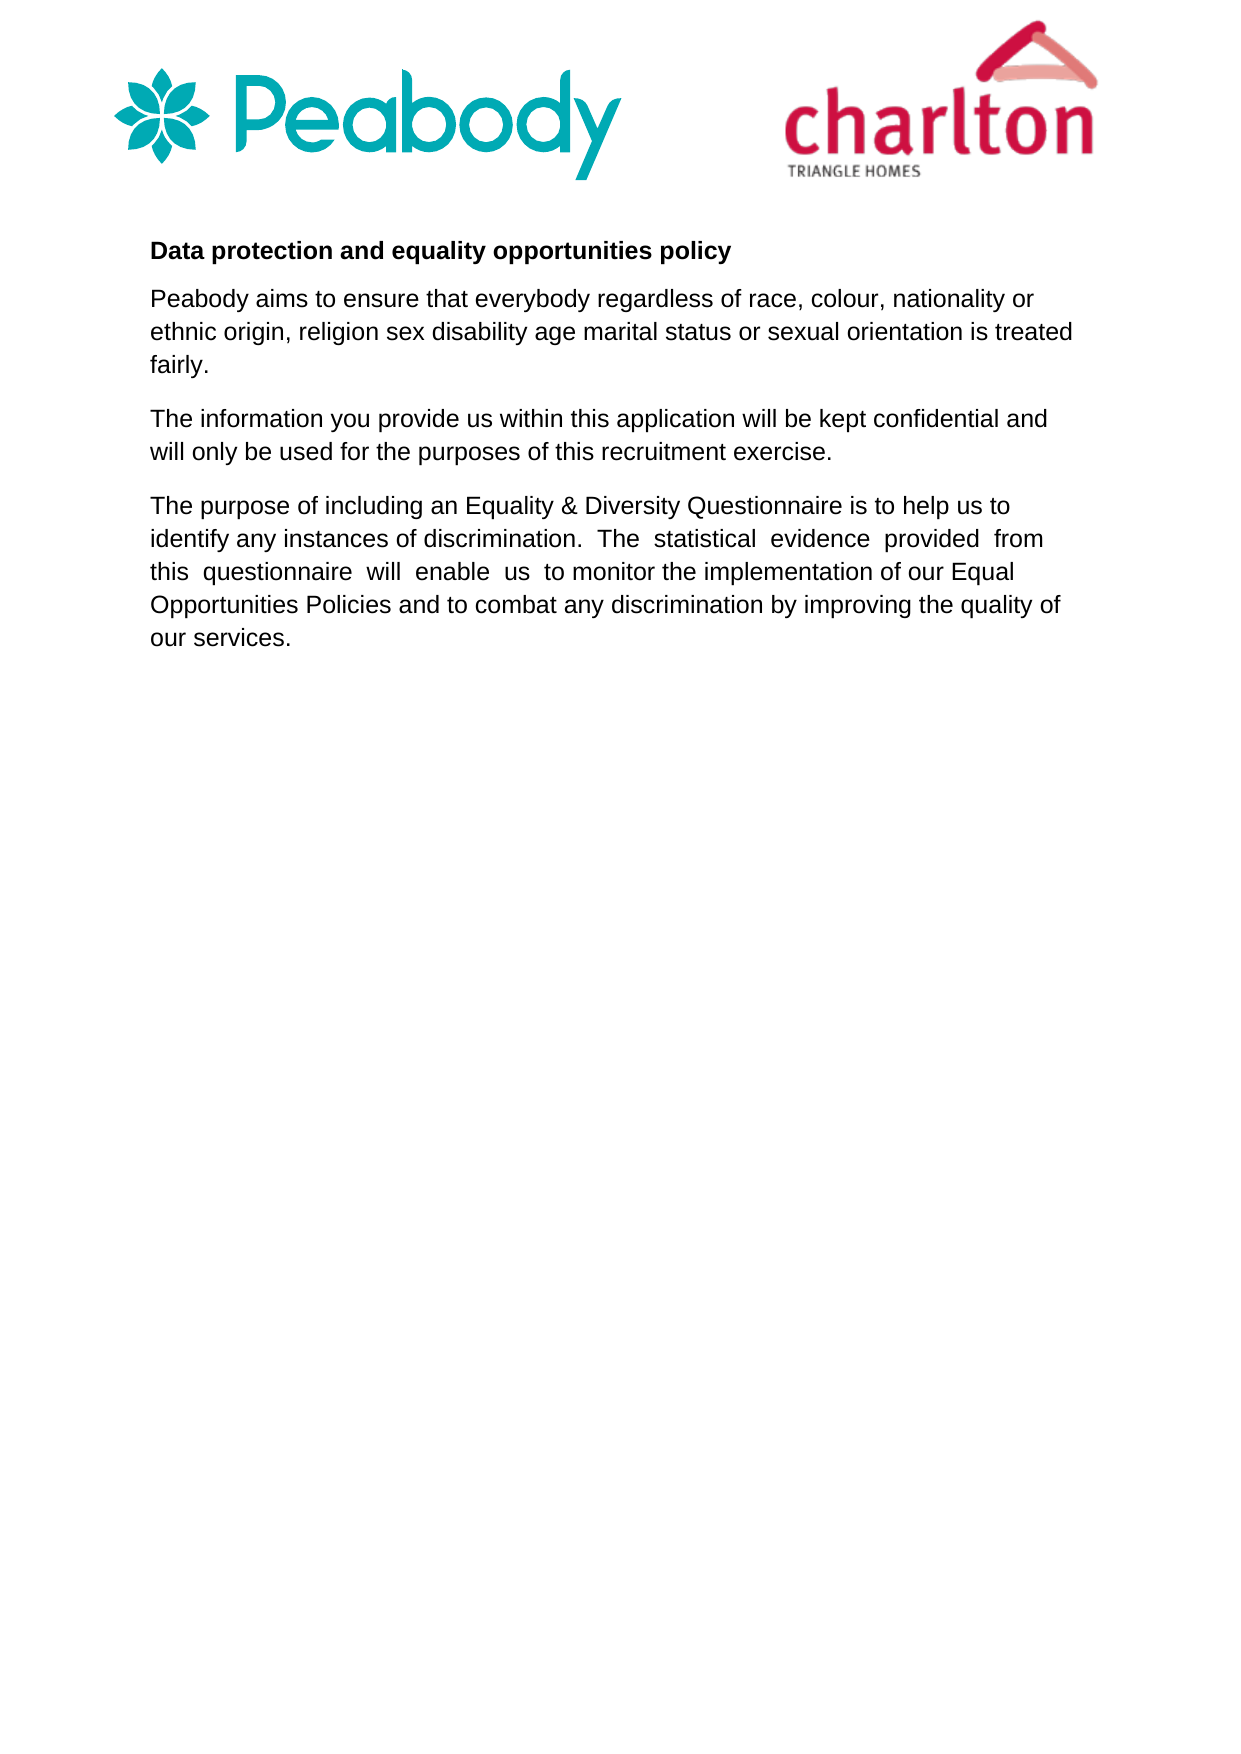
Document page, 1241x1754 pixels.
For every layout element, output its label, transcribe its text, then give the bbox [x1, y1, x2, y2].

text Data protection and equality opportunities policy [150, 236, 1090, 265]
text The information you provide us within this application will be kept confidential and will only be used for the purposes of this recruitment exercise. [150, 404, 1090, 466]
text Peabody aims to ensure that everybody regardless of race, colour, nationality or ethnic origin, religion sex disability age marital status or sexual orientation is treated fairly. [150, 284, 1090, 379]
text The purpose of including an Equality & Diversity Questionnaire is to help us to identify any instances of discrimination. The statistical evidence provided from this questionnaire will enable us to monitor the implementation of our Equal Opportunities Policies and to combat any discrimination by improving the quality of our services. [150, 491, 1090, 652]
picture [778, 15, 1102, 182]
